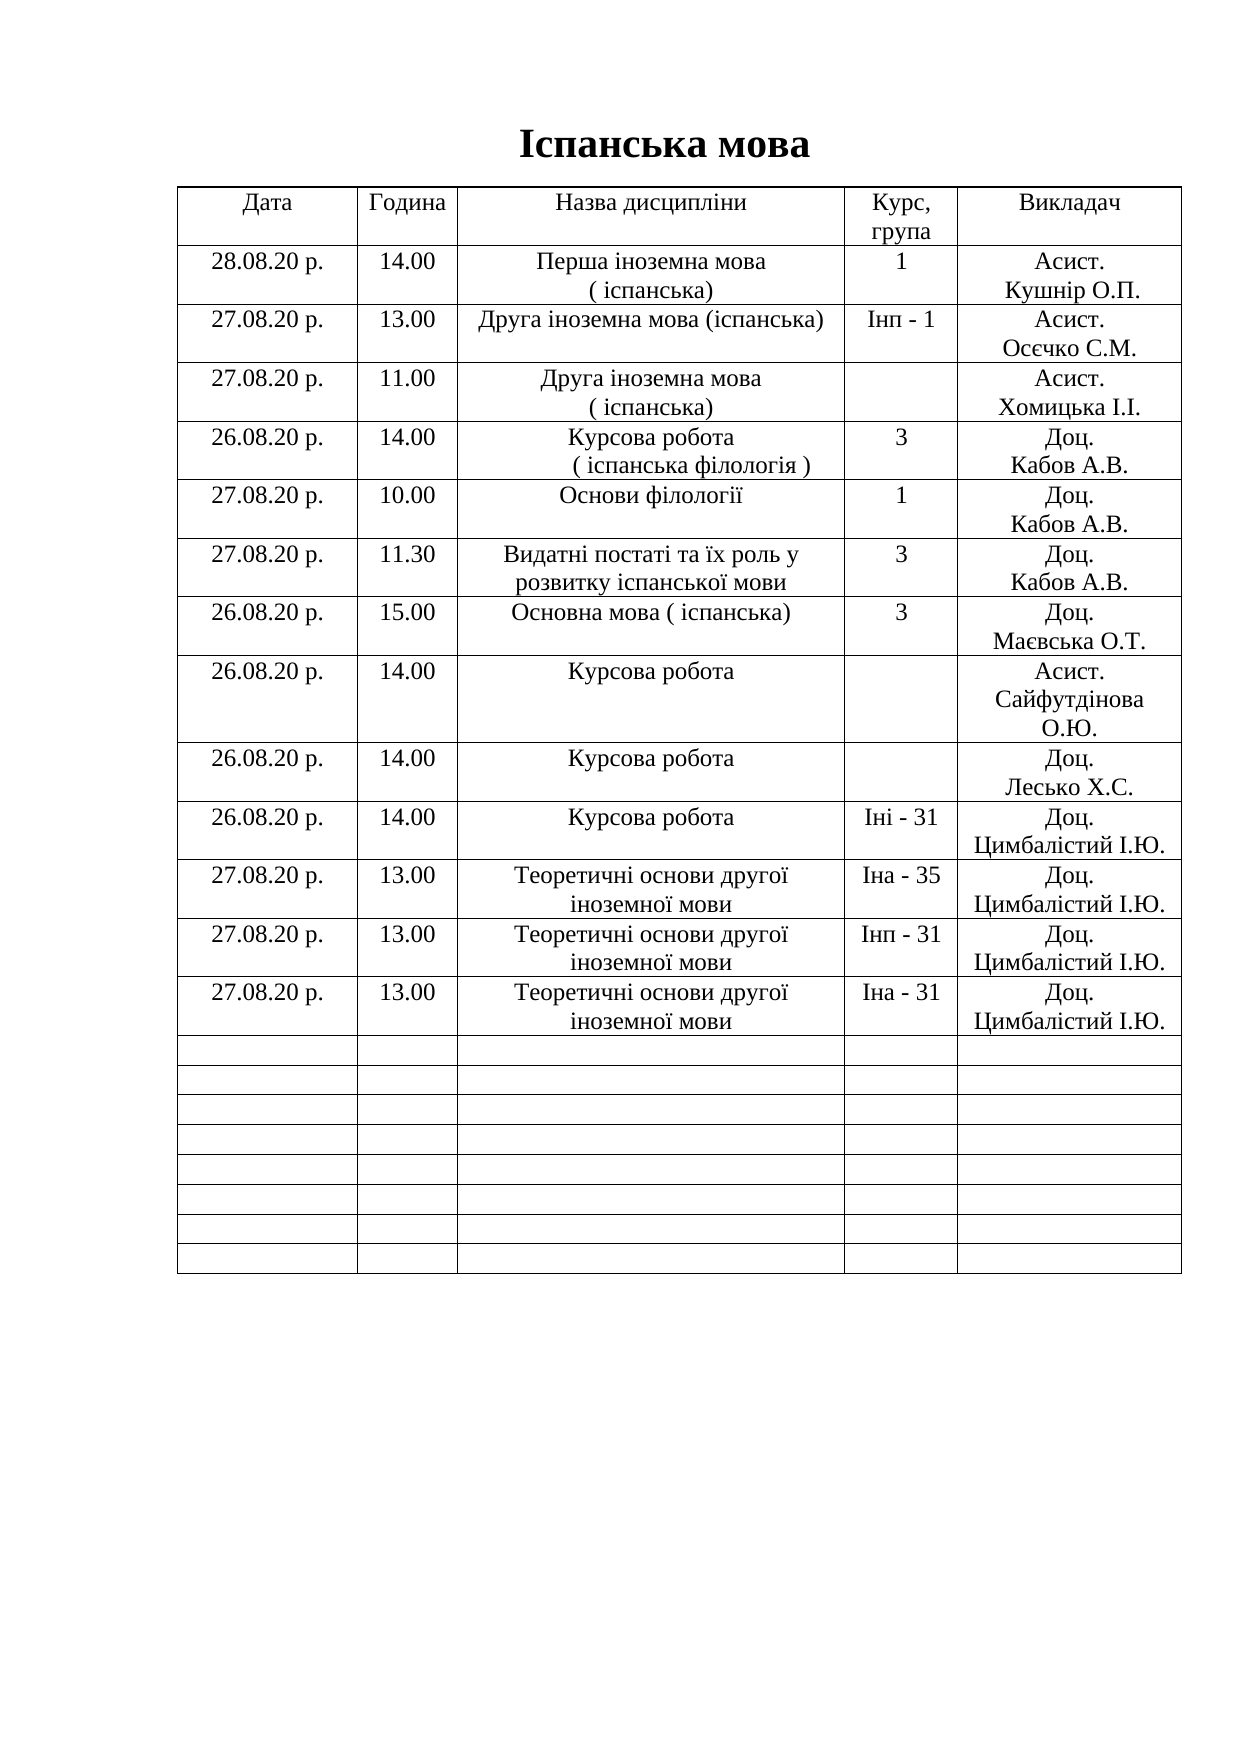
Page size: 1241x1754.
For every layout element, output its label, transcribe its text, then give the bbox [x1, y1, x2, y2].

table_cell Основна мова ( іспанська) [458, 597, 844, 655]
table_cell 27.08.20 р. [178, 860, 357, 918]
table_cell Основи філології [458, 480, 844, 538]
table_cell Теоретичні основи другої іноземної мови [458, 919, 844, 976]
table_cell 1 [845, 246, 957, 303]
table_cell [845, 656, 957, 742]
table_cell [178, 1244, 357, 1273]
table_cell 3 [845, 597, 957, 655]
table_cell Курсова робота [458, 802, 844, 859]
table_cell Доц. Кабов А.В. [958, 422, 1181, 479]
table_cell Доц. Маєвська О.Т. [958, 597, 1181, 655]
table_cell [845, 1244, 957, 1273]
table_cell [958, 1066, 1181, 1094]
table_cell [845, 1155, 957, 1184]
table_cell [458, 1095, 844, 1124]
table_cell 1 [845, 480, 957, 538]
table_cell 26.08.20 р. [178, 743, 357, 801]
table_cell [358, 1244, 457, 1273]
table_cell 14.00 [358, 802, 457, 859]
table_cell [178, 1215, 357, 1243]
table_cell Доц. Цимбалістий І.Ю. [958, 919, 1181, 976]
table_cell [178, 1125, 357, 1154]
table_header Година [358, 188, 457, 245]
table_cell [845, 363, 957, 421]
table_header Викладач [958, 188, 1181, 245]
table_cell Курсова робота [458, 743, 844, 801]
table_cell Доц. Лесько Х.С. [958, 743, 1181, 801]
table_cell 26.08.20 р. [178, 422, 357, 479]
table_cell Доц. Цимбалістий І.Ю. [958, 977, 1181, 1035]
table_cell [845, 1095, 957, 1124]
table_header Назва дисципліни [458, 188, 844, 245]
table_cell Доц. Кабов А.В. [958, 480, 1181, 538]
table_cell [958, 1095, 1181, 1124]
text Іспанська мова [177, 118, 1152, 166]
table_cell Асист. Хомицька І.І. [958, 363, 1181, 421]
table_cell [958, 1125, 1181, 1154]
table_cell [358, 1125, 457, 1154]
table_cell Друга іноземна мова (іспанська) [458, 305, 844, 362]
table_cell Перша іноземна мова ( іспанська) [458, 246, 844, 303]
table_cell [958, 1244, 1181, 1273]
table_cell 27.08.20 р. [178, 305, 357, 362]
table_cell Іна - 35 [845, 860, 957, 918]
table_cell [458, 1244, 844, 1273]
table_cell Асист. Осєчко С.М. [958, 305, 1181, 362]
table_cell [178, 1036, 357, 1064]
table_cell Іні - 31 [845, 802, 957, 859]
table_cell [458, 1155, 844, 1184]
table_cell 14.00 [358, 422, 457, 479]
table_cell Теоретичні основи другої іноземної мови [458, 977, 844, 1035]
table_cell 13.00 [358, 919, 457, 976]
table_cell 27.08.20 р. [178, 977, 357, 1035]
table_cell 14.00 [358, 656, 457, 742]
table_cell [958, 1155, 1181, 1184]
table_cell [458, 1125, 844, 1154]
table_header Курс, група [845, 188, 957, 245]
table_cell 26.08.20 р. [178, 597, 357, 655]
table_header Дата [178, 188, 357, 245]
table_cell [958, 1036, 1181, 1064]
table_cell 13.00 [358, 860, 457, 918]
table_cell [178, 1185, 357, 1213]
table_cell [458, 1215, 844, 1243]
table_cell [958, 1215, 1181, 1243]
table_cell 14.00 [358, 246, 457, 303]
table_cell Курсова робота ( іспанська філологія ) [458, 422, 844, 479]
table_cell 10.00 [358, 480, 457, 538]
table_cell [358, 1095, 457, 1124]
table_cell [458, 1066, 844, 1094]
table_cell Інп - 31 [845, 919, 957, 976]
table_cell Доц. Цимбалістий І.Ю. [958, 802, 1181, 859]
table_cell Іна - 31 [845, 977, 957, 1035]
table_cell 27.08.20 р. [178, 363, 357, 421]
table_cell 28.08.20 р. [178, 246, 357, 303]
table_cell 11.30 [358, 539, 457, 596]
table_cell Курсова робота [458, 656, 844, 742]
table_cell Асист. Сайфутдінова О.Ю. [958, 656, 1181, 742]
table_cell 27.08.20 р. [178, 919, 357, 976]
table_cell Асист. Кушнір О.П. [958, 246, 1181, 303]
table_cell Видатні постаті та їх роль у розвитку іспанської мови [458, 539, 844, 596]
table_cell [358, 1155, 457, 1184]
table_cell [458, 1185, 844, 1213]
table_cell [178, 1066, 357, 1094]
table_cell 26.08.20 р. [178, 802, 357, 859]
table_cell [358, 1185, 457, 1213]
table_cell [845, 1215, 957, 1243]
table_cell 27.08.20 р. [178, 480, 357, 538]
table_cell [845, 743, 957, 801]
table_cell [178, 1155, 357, 1184]
table_cell 14.00 [358, 743, 457, 801]
table_cell [458, 1036, 844, 1064]
table_cell Доц. Кабов А.В. [958, 539, 1181, 596]
table_cell [958, 1185, 1181, 1213]
table_cell 3 [845, 539, 957, 596]
table_cell [178, 1095, 357, 1124]
table_cell 27.08.20 р. [178, 539, 357, 596]
table_cell [358, 1066, 457, 1094]
table_cell [358, 1036, 457, 1064]
table_cell [845, 1185, 957, 1213]
table_cell 11.00 [358, 363, 457, 421]
table_cell 26.08.20 р. [178, 656, 357, 742]
table_cell [845, 1125, 957, 1154]
table_cell 13.00 [358, 305, 457, 362]
table_cell 15.00 [358, 597, 457, 655]
table_cell [845, 1036, 957, 1064]
table_cell [358, 1215, 457, 1243]
table_cell Друга іноземна мова ( іспанська) [458, 363, 844, 421]
table_cell Інп - 1 [845, 305, 957, 362]
table_cell [845, 1066, 957, 1094]
table_cell 13.00 [358, 977, 457, 1035]
table_cell 3 [845, 422, 957, 479]
table_cell Доц. Цимбалістий І.Ю. [958, 860, 1181, 918]
table_cell Теоретичні основи другої іноземної мови [458, 860, 844, 918]
